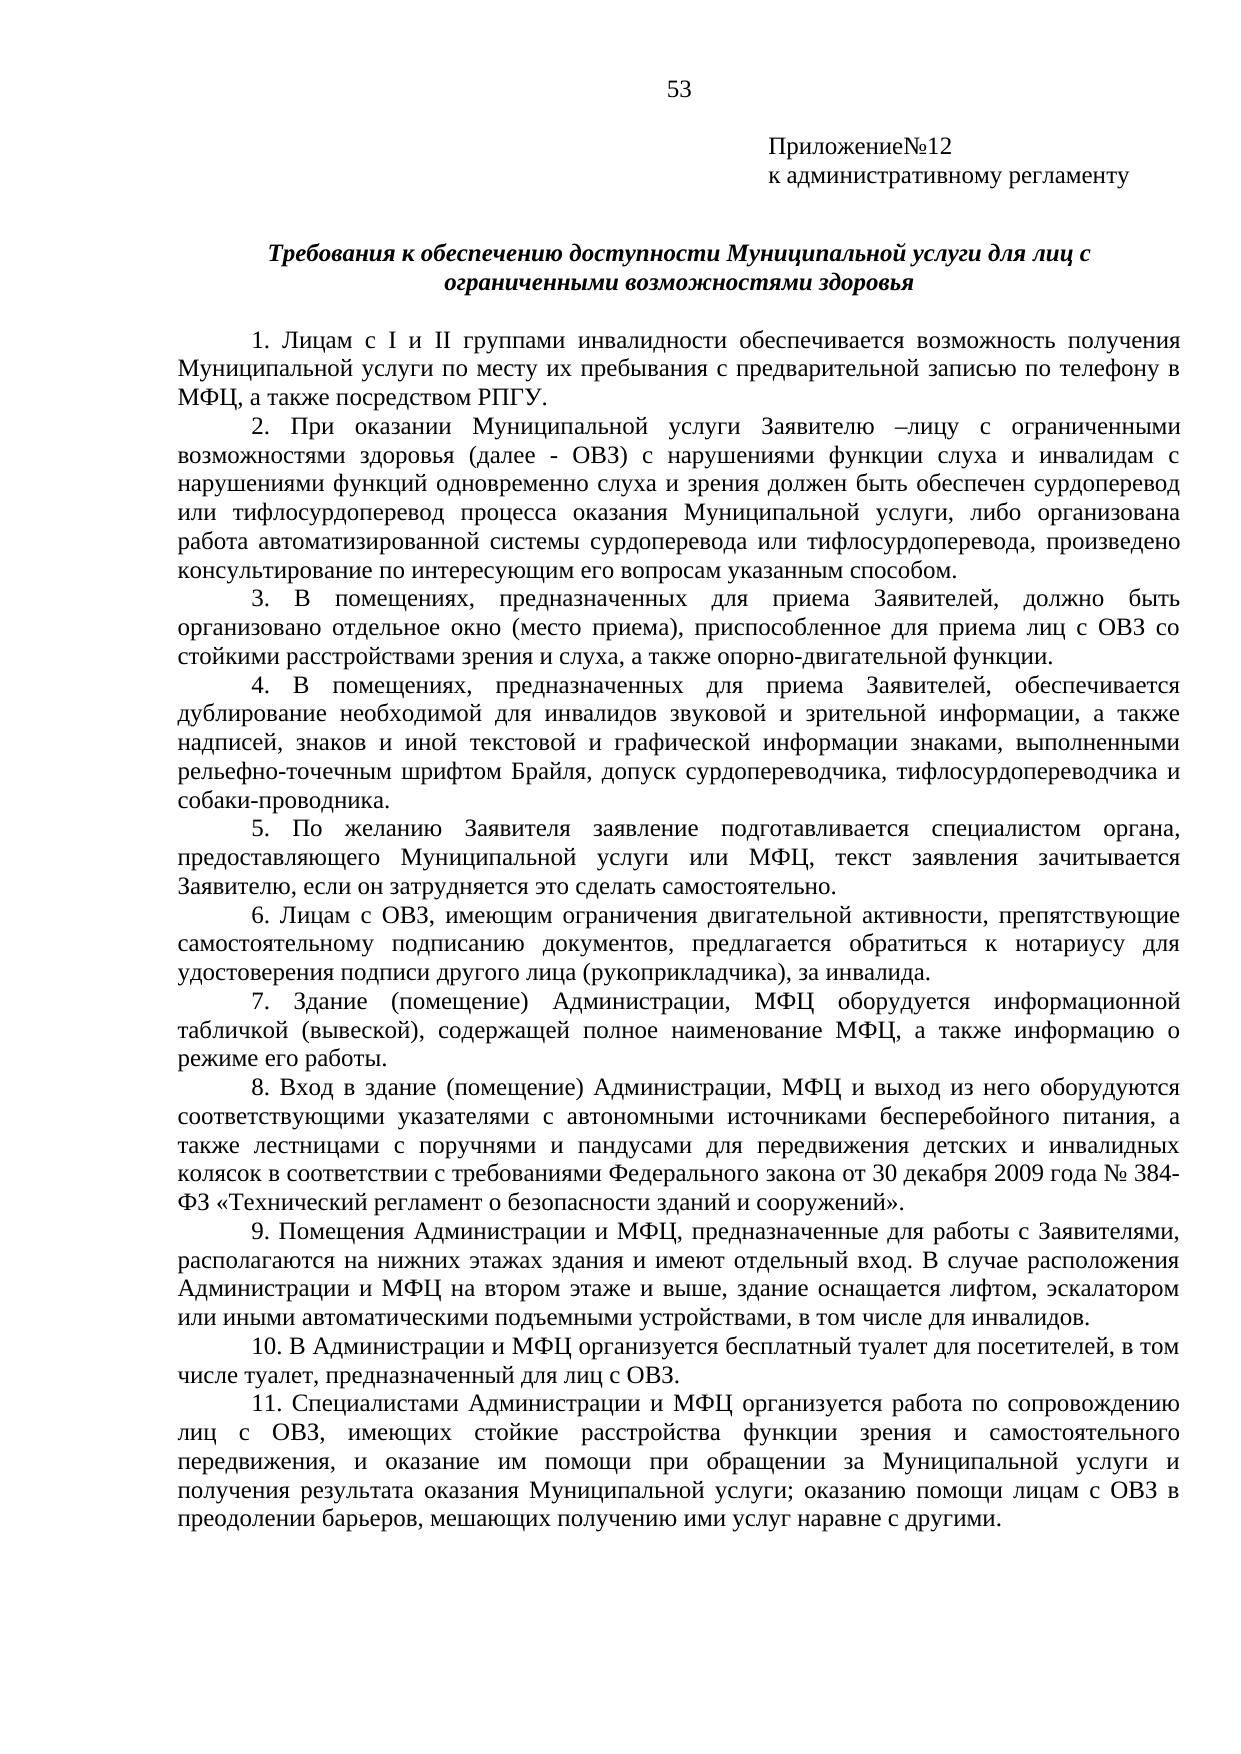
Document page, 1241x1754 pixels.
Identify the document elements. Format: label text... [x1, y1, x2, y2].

text 6. Лицам с ОВЗ, имеющим ограничения двигательной активности, препятствующие самостоятельному подписанию документов, предлагается обратиться к нотариусу для удостоверения подписи другого лица (рукоприкладчика), за инвалида. [177, 900, 1181, 986]
subtitle Приложение№12 [694, 131, 1181, 160]
text 9. Помещения Администрации и МФЦ, предназначенные для работы с Заявителями, располагаются на нижних этажах здания и имеют отдельный вход. В случае расположения Администрации и МФЦ на втором этаже и выше, здание оснащается лифтом, эскалатором или иными автоматическими подъемными устройствами, в том числе для инвалидов. [177, 1216, 1181, 1331]
text 10. В Администрации и МФЦ организуется бесплатный туалет для посетителей, в том числе туалет, предназначенный для лиц с ОВЗ. [177, 1331, 1181, 1388]
text 11. Специалистами Администрации и МФЦ организуется работа по сопровождению лиц с ОВЗ, имеющих стойкие расстройства функции зрения и самостоятельного передвижения, и оказание им помощи при обращении за Муниципальной услуги и получения результата оказания Муниципальной услуги; оказанию помощи лицам с ОВЗ в преодолении барьеров, мешающих получению ими услуг наравне с другими. [177, 1388, 1181, 1532]
text 8. Вход в здание (помещение) Администрации, МФЦ и выход из него оборудуются соответствующими указателями с автономными источниками бесперебойного питания, а также лестницами с поручнями и пандусами для передвижения детских и инвалидных колясок в соответствии с требованиями Федерального закона от 30 декабря 2009 года № 384-ФЗ «Технический регламент о безопасности зданий и сооружений». [177, 1072, 1181, 1216]
text 4. В помещениях, предназначенных для приема Заявителей, обеспечивается дублирование необходимой для инвалидов звуковой и зрительной информации, а также надписей, знаков и иной текстовой и графической информации знаками, выполненными рельефно-точечным шрифтом Брайля, допуск сурдопереводчика, тифлосурдопереводчика и собаки-проводника. [177, 670, 1181, 813]
text 2. При оказании Муниципальной услуги Заявителю –лицу с ограниченными возможностями здоровья (далее - ОВЗ) с нарушениями функции слуха и инвалидам с нарушениями функций одновременно слуха и зрения должен быть обеспечен сурдоперевод или тифлосурдоперевод процесса оказания Муниципальной услуги, либо организована работа автоматизированной системы сурдоперевода или тифлосурдоперевода, произведено консультирование по интересующим его вопросам указанным способом. [177, 411, 1181, 583]
text 3. В помещениях, предназначенных для приема Заявителей, должно быть организовано отдельное окно (место приема), приспособленное для приема лиц с ОВЗ со стойкими расстройствами зрения и слуха, а также опорно-двигательной функции. [177, 583, 1181, 670]
subtitle Требования к обеспечению доступности Муниципальной услуги для лиц с ограниченными возможностями здоровья [177, 238, 1181, 296]
text 7. Здание (помещение) Администрации, МФЦ оборудуется информационной табличкой (вывеской), содержащей полное наименование МФЦ, а также информацию о режиме его работы. [177, 986, 1181, 1072]
text к административному регламенту [768, 160, 1181, 189]
text 1. Лицам с I и II группами инвалидности обеспечивается возможность получения Муниципальной услуги по месту их пребывания с предварительной записью по телефону в МФЦ, а также посредством РПГУ. [177, 325, 1181, 411]
text 5. По желанию Заявителя заявление подготавливается специалистом органа, предоставляющего Муниципальной услуги или МФЦ, текст заявления зачитывается Заявителю, если он затрудняется это сделать самостоятельно. [177, 813, 1181, 900]
